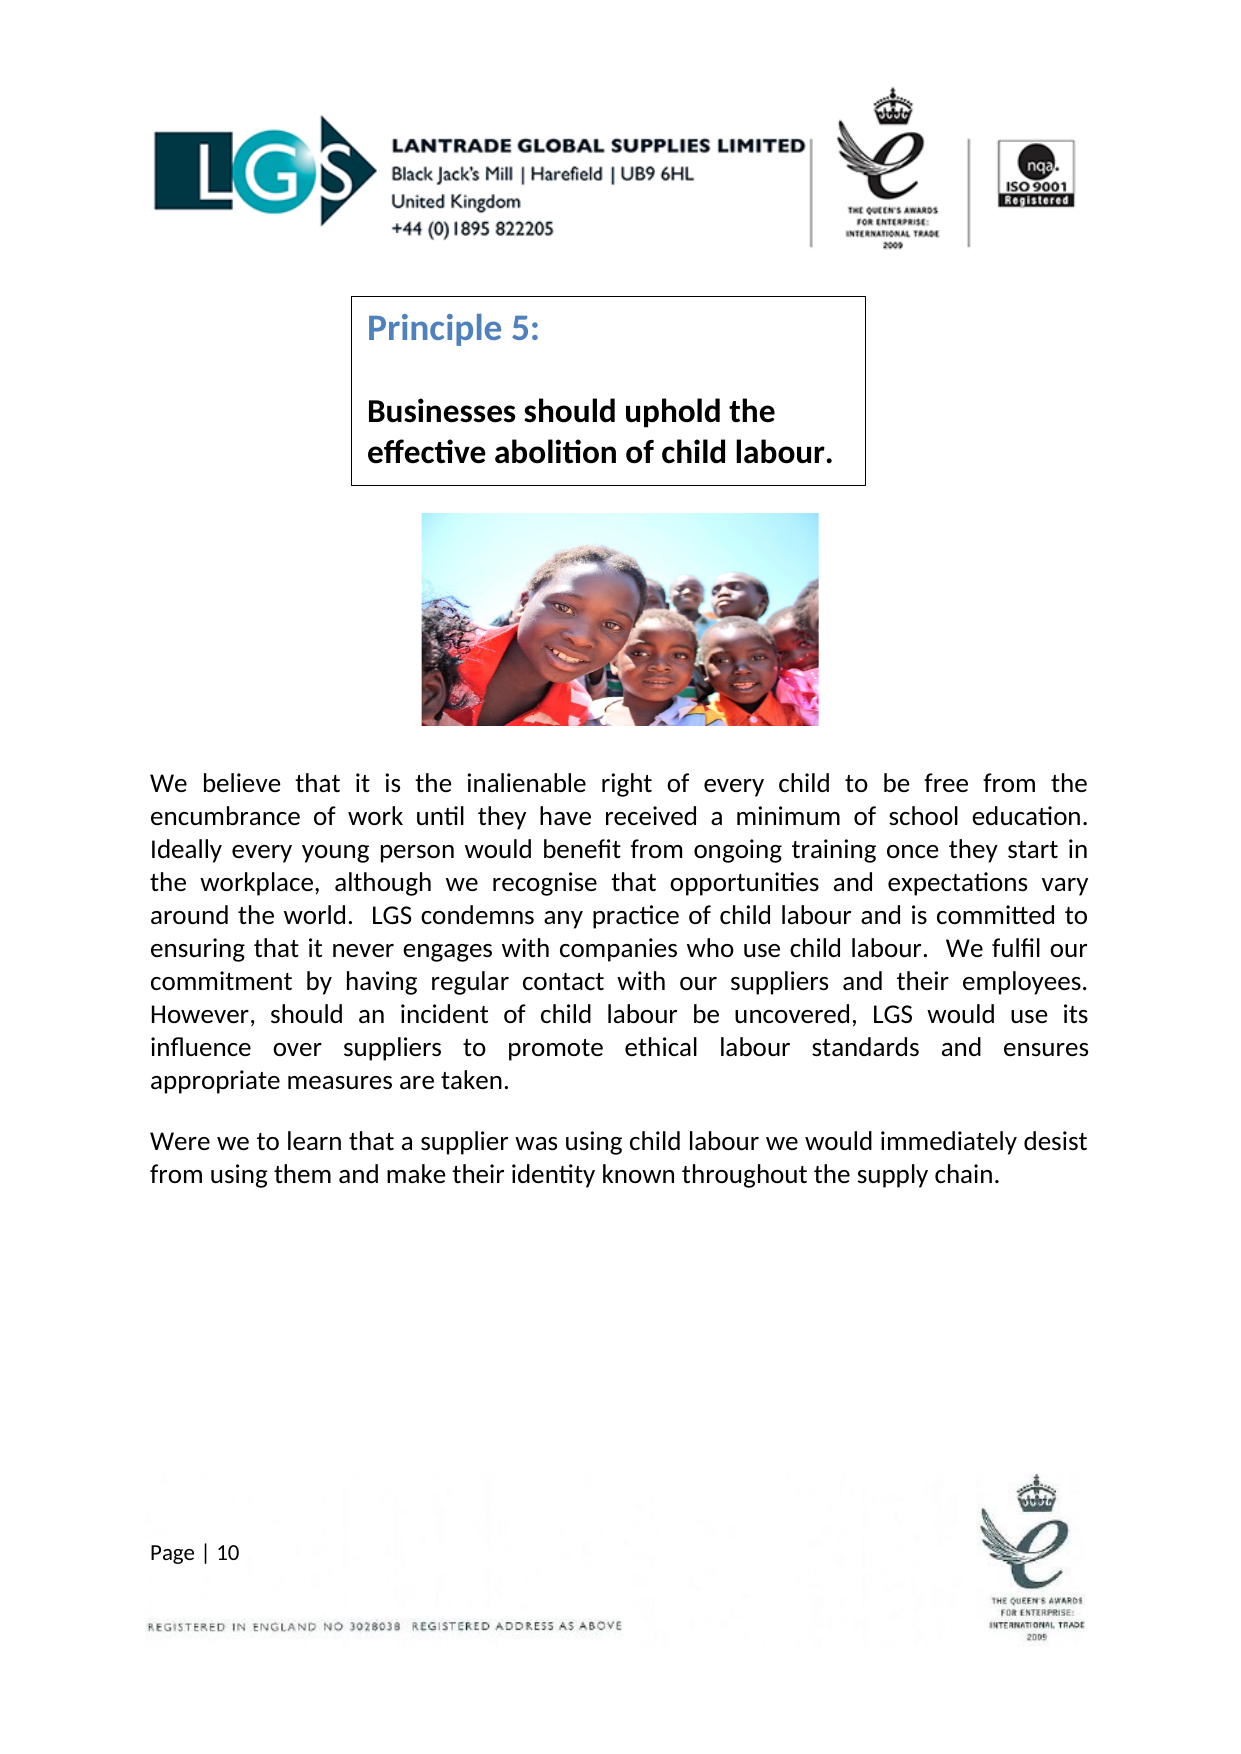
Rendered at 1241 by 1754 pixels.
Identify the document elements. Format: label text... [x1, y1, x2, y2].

picture [421, 513, 819, 726]
text We believe that it is the inalienable right of every child to be free from the encumbrance of work until they have received a minimum of school education. Ideally every young person would benefit from ongoing training once they start in the workplace, although we recognise that opportunities and expectations vary around the world. LGS condemns any practice of child labour and is committed to ensuring that it never engages with companies who use child labour. We fulfil our commitment by having regular contact with our suppliers and their employees. However, should an incident of child labour be uncovered, LGS would use its influence over suppliers to promote ethical labour standards and ensures appropriate measures are taken. [150, 766, 1090, 1096]
text Were we to learn that a supplier was using child labour we would immediately desist from using them and make their identity known throughout the supply chain. [150, 1124, 1090, 1191]
picture [150, 73, 1091, 269]
picture [145, 1473, 1086, 1647]
